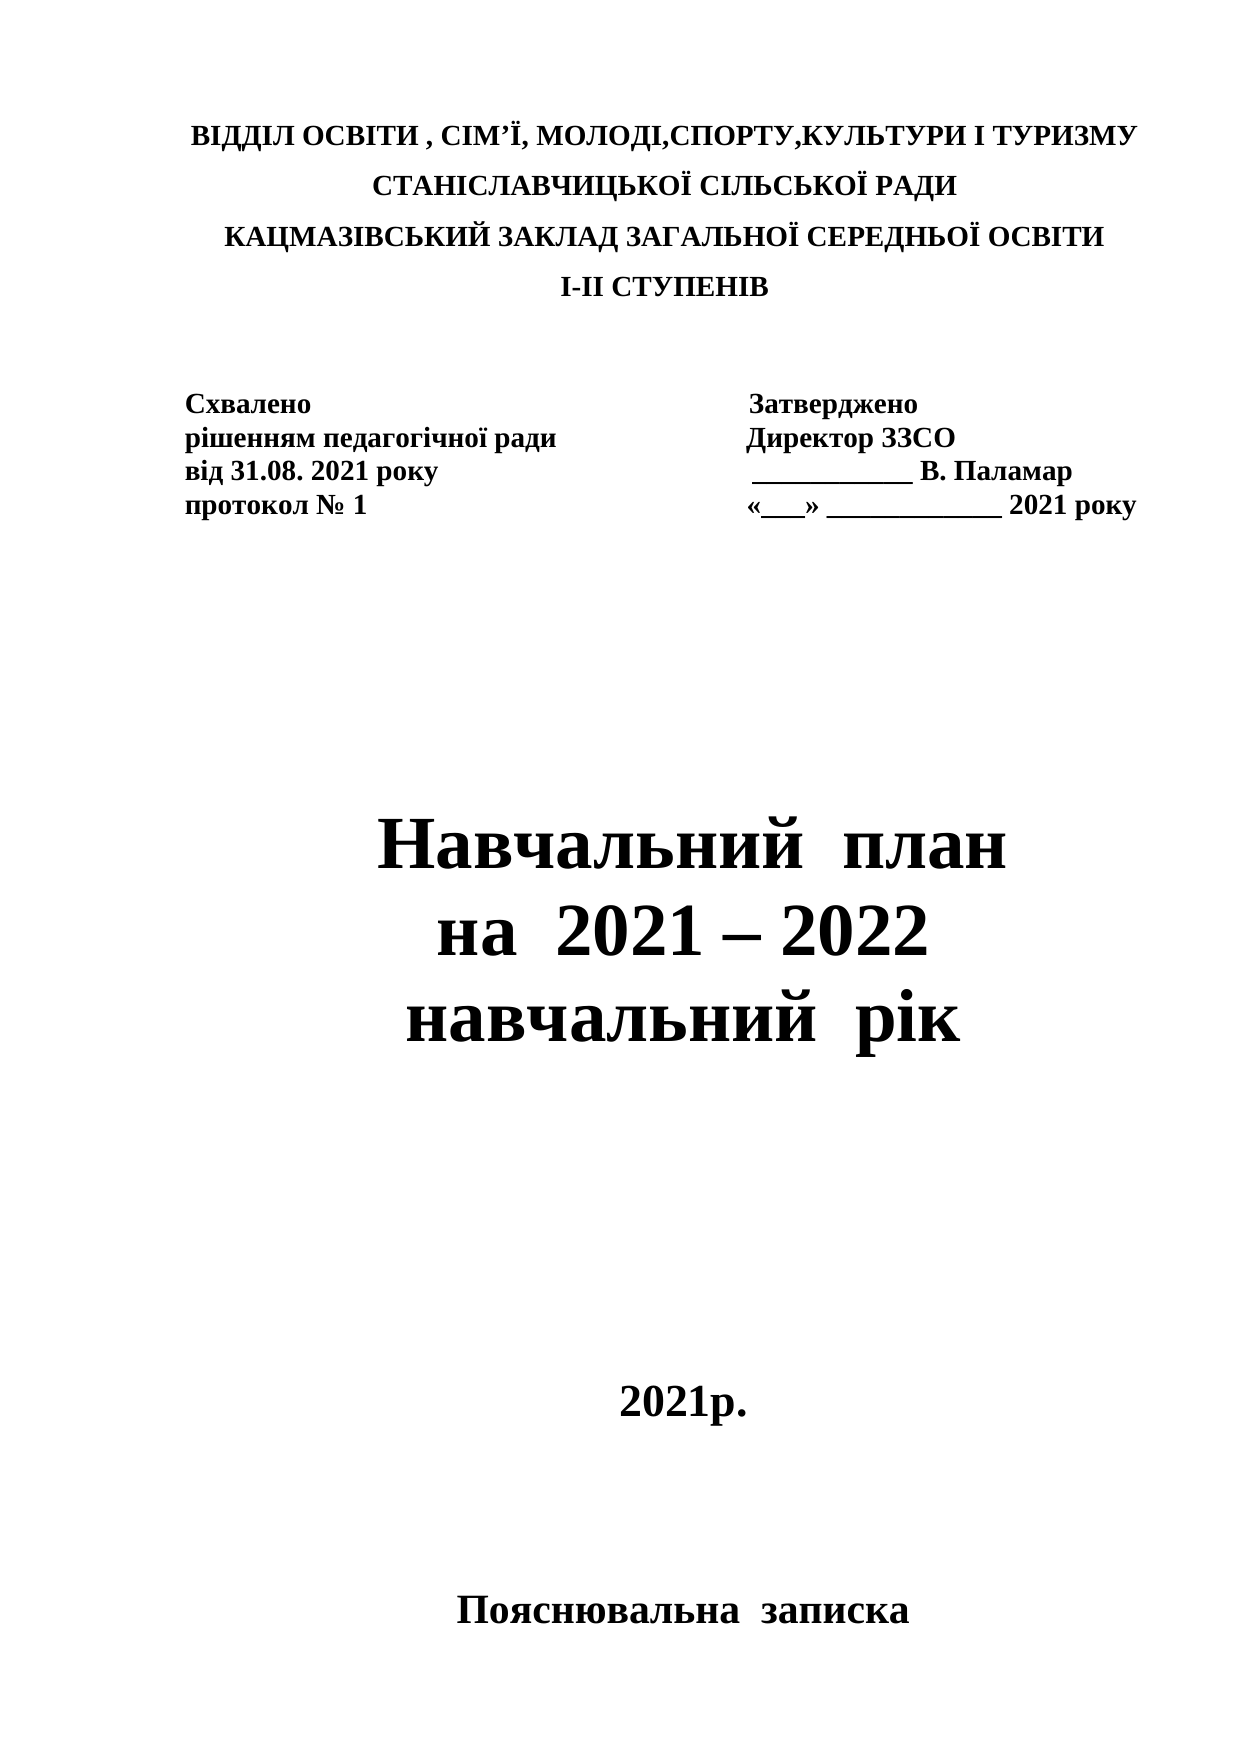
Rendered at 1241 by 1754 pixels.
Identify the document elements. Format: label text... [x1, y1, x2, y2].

text Пояснювальна записка [215, 1584, 1152, 1632]
text 2021р. [215, 1373, 1152, 1426]
text КАЦМАЗІВСЬКИЙ ЗАКЛАД ЗАГАЛЬНОЇ СЕРЕДНЬОЇ ОСВІТИ [177, 219, 1152, 252]
text рішенням педагогічної ради Директор ЗЗСО [177, 420, 1152, 453]
text протокол № 1 «___» ____________ 2021 року [177, 487, 1152, 521]
text навчальний рік [215, 971, 1152, 1057]
text І-ІІ СТУПЕНІВ [177, 269, 1152, 303]
text від 31.08. 2021 року ___________ В. Паламар [177, 453, 1152, 487]
text на 2021 – 2022 [215, 885, 1152, 971]
text Навчальний план [215, 798, 1152, 885]
text Схвалено Затверджено [177, 386, 1152, 420]
text ВІДДІЛ ОСВІТИ , СІМʼЇ, МОЛОДІ,СПОРТУ,КУЛЬТУРИ І ТУРИЗМУ СТАНІСЛАВЧИЦЬКОЇ СІЛЬСЬКОЇ РАДИ [177, 118, 1152, 202]
